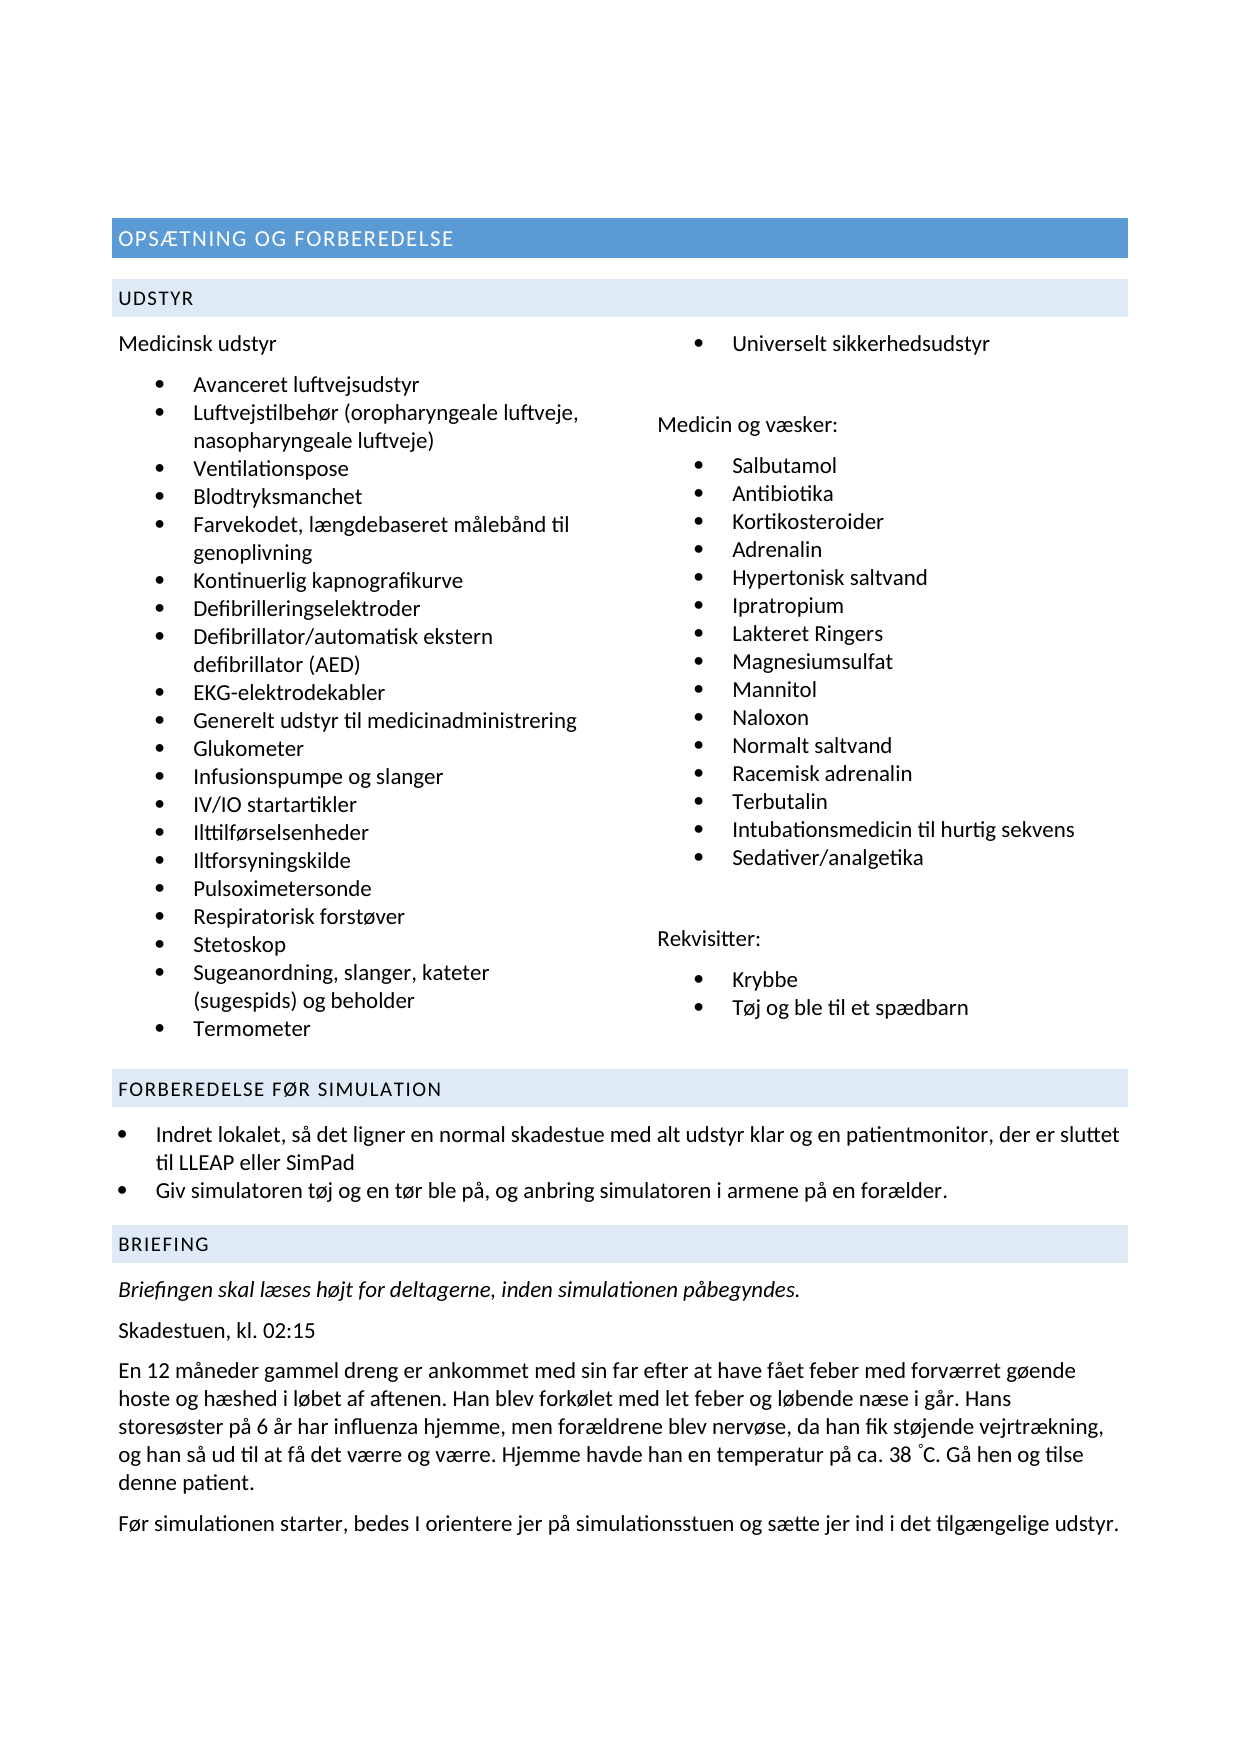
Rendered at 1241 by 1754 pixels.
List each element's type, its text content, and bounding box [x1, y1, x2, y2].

text Briefingen skal læses højt for deltagerne, inden simulationen påbegyndes. [118, 1275, 1122, 1303]
list Infusionspumpe og slanger [156, 762, 583, 790]
text Skadestuen, kl. 02:15 [118, 1316, 1122, 1344]
subtitle Forberedelse før simulation [118, 1076, 1122, 1101]
list Blodtryksmanchet [156, 482, 583, 510]
subtitle Briefing [118, 1231, 1122, 1257]
list IV/IO startartikler [156, 790, 583, 818]
list Farvekodet, længdebaseret målebånd til genoplivning [156, 510, 583, 566]
list Universelt sikkerhedsudstyr [694, 329, 1122, 357]
list Kortikosteroider [694, 507, 1122, 535]
list Indret lokalet, så det ligner en normal skadestue med alt udstyr klar og en patientmonitor, der er sluttet til LLEAP eller SimPad [118, 1120, 1122, 1176]
text En 12 måneder gammel dreng er ankommet med sin far efter at have fået feber med forværret gøende hoste og hæshed i løbet af aftenen. Han blev forkølet med let feber og løbende næse i går. Hans storesøster på 6 år har influenza hjemme, men forældrene blev nervøse, da han fik støjende vejrtrækning, og han så ud til at få det værre og værre. Hjemme havde han en temperatur på ca. 38 °C. Gå hen og tilse denne patient. [118, 1356, 1122, 1496]
text Medicin og væsker: [657, 411, 1122, 438]
list Giv simulatoren tøj og en tør ble på, og anbring simulatoren i armene på en forælder. [118, 1176, 1122, 1204]
list Pulsoximetersonde [156, 874, 583, 902]
list Racemisk adrenalin [694, 759, 1122, 787]
list Mannitol [694, 675, 1122, 703]
list Hypertonisk saltvand [694, 563, 1122, 591]
list Kontinuerlig kapnografikurve [156, 566, 583, 594]
list Magnesiumsulfat [694, 647, 1122, 675]
list Sugeanordning, slanger, kateter (sugespids) og beholder [156, 958, 583, 1014]
list Normalt saltvand [694, 731, 1122, 759]
list Intubationsmedicin til hurtig sekvens [694, 815, 1122, 843]
list EKG-elektrodekabler [156, 678, 583, 706]
list Salbutamol [694, 451, 1122, 479]
list Antibiotika [694, 479, 1122, 507]
list Avanceret luftvejsudstyr [156, 370, 583, 398]
list Sedativer/analgetika [694, 843, 1122, 871]
list Ipratropium [694, 591, 1122, 619]
list Terbutalin [694, 787, 1122, 815]
list Defibrilleringselektroder [156, 594, 583, 622]
list Naloxon [694, 703, 1122, 731]
list Luftvejstilbehør (oropharyngeale luftveje, nasopharyngeale luftveje) [156, 398, 583, 454]
list Generelt udstyr til medicinadministrering [156, 706, 583, 734]
text Rekvisitter: [657, 924, 1122, 952]
list Tøj og ble til et spædbarn [694, 993, 1122, 1021]
list Termometer [156, 1014, 583, 1042]
list Stetoskop [156, 930, 583, 958]
list Glukometer [156, 734, 583, 762]
list Iltforsyningskilde [156, 846, 583, 874]
text Medicinsk udstyr [118, 329, 583, 357]
list Lakteret Ringers [694, 619, 1122, 647]
text Før simulationen starter, bedes I orientere jer på simulationsstuen og sætte jer ind i det tilgængelige udstyr. [118, 1509, 1122, 1537]
list Adrenalin [694, 535, 1122, 563]
list Respiratorisk forstøver [156, 902, 583, 930]
list Ventilationspose [156, 454, 583, 482]
list Krybbe [694, 965, 1122, 993]
subtitle Udstyr [118, 285, 1122, 311]
list Ilttilførselsenheder [156, 818, 583, 846]
list Defibrillator/automatisk ekstern defibrillator (AED) [156, 622, 583, 678]
subtitle Opsætning og forberedelse [118, 224, 1122, 252]
